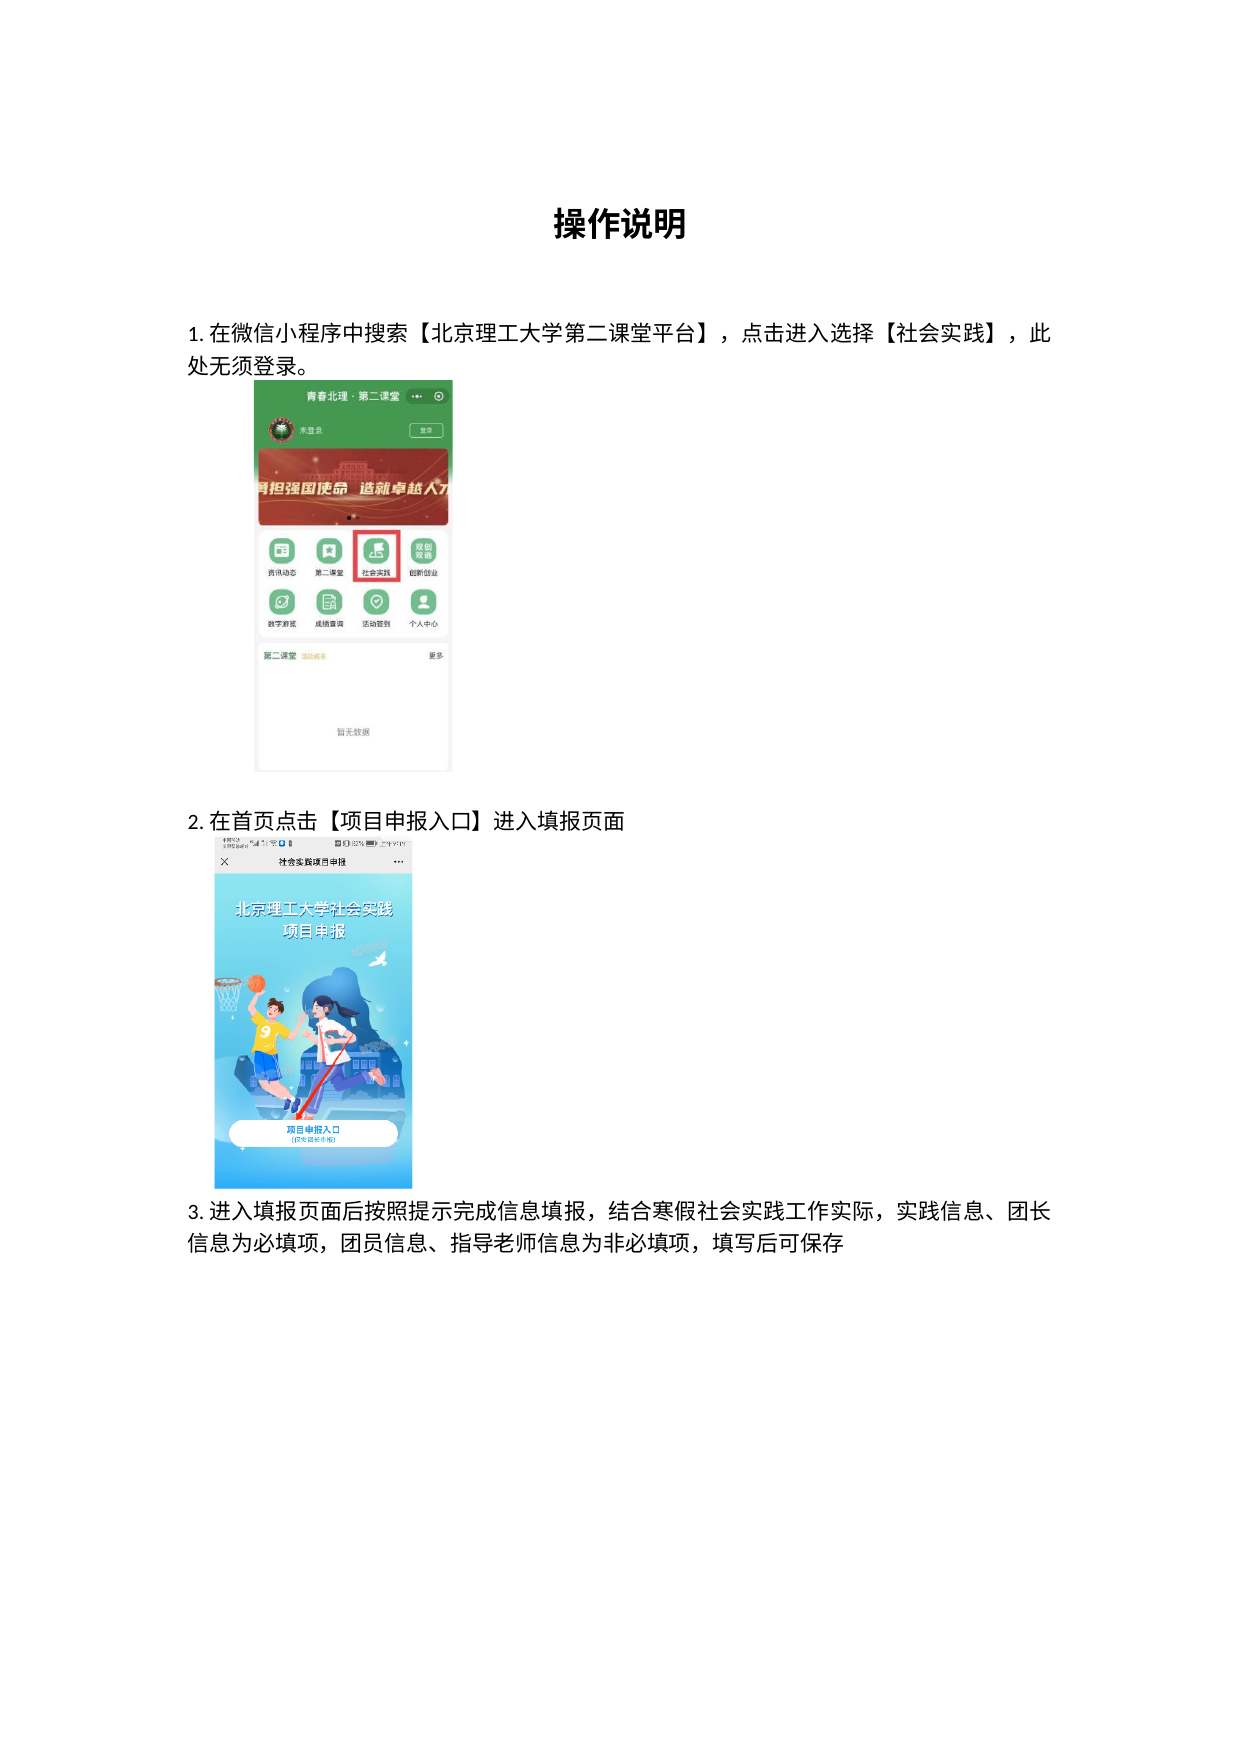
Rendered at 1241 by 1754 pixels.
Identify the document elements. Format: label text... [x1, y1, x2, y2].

list 进入填报页面后按照提示完成信息填报，结合寒假社会实践工作实际，实践信息、团长信息为必填项，团员信息、指导老师信息为非必填项，填写后可保存 [187, 1193, 1053, 1258]
list 在微信小程序中搜索【北京理工大学第二课堂平台】，点击进入选择【社会实践】，此处无须登录。 [187, 316, 1053, 381]
picture [253, 380, 453, 772]
subtitle 操作说明 [187, 189, 1053, 254]
list 在首页点击【项目申报入口】进入填报页面 [187, 803, 1053, 836]
picture [212, 835, 413, 1191]
